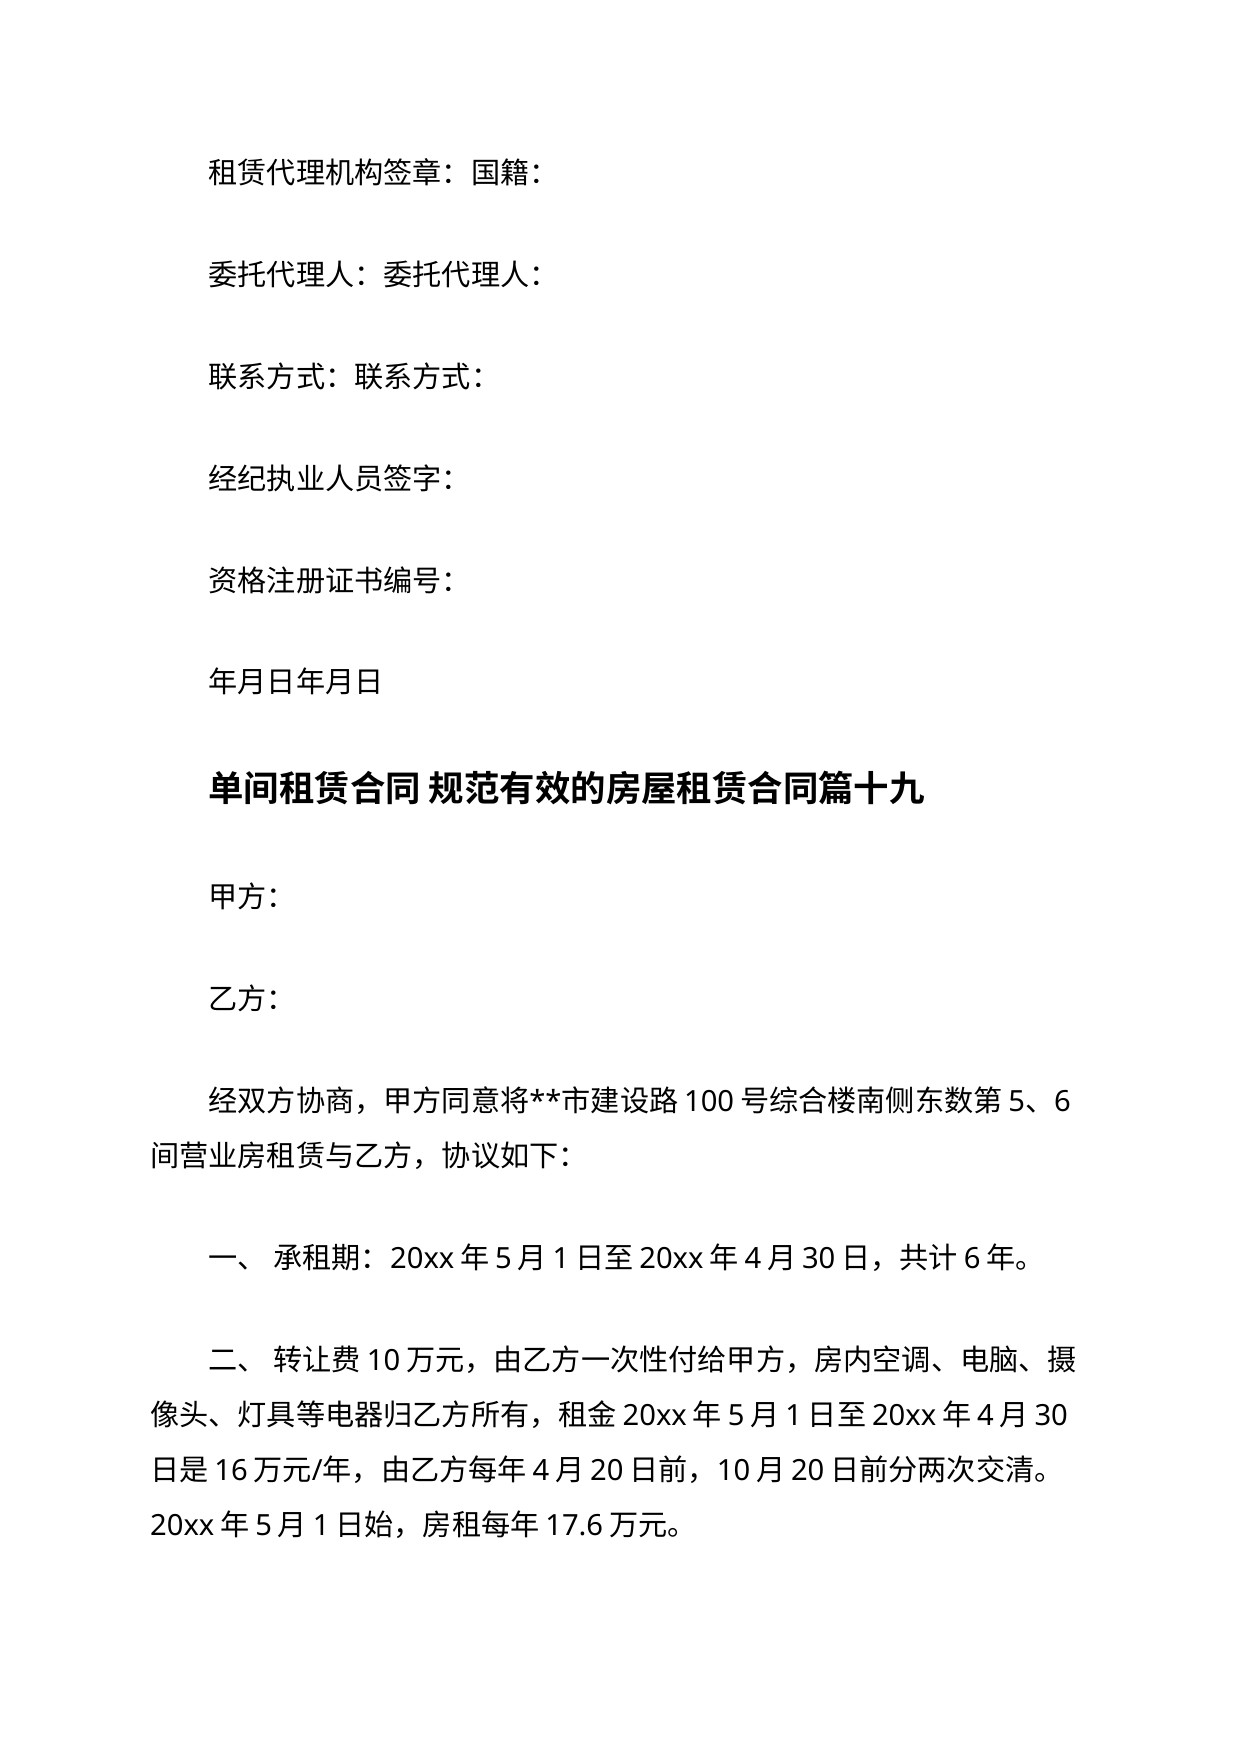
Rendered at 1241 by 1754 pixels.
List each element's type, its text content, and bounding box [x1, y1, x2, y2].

text 联系方式：联系方式： [150, 353, 1090, 396]
text 年月日年月日 [150, 659, 1090, 701]
text 一、 承租期：20xx年5月1日至20xx年4月30日，共计6年。 [150, 1234, 1090, 1277]
text 乙方： [150, 976, 1090, 1018]
text 单间租赁合同 规范有效的房屋租赁合同篇十九 [150, 761, 1090, 812]
text 委托代理人：委托代理人： [150, 252, 1090, 294]
text 甲方： [150, 874, 1090, 916]
text 经双方协商，甲方同意将**市建设路100号综合楼南侧东数第5、6间营业房租赁与乙方，协议如下： [150, 1078, 1090, 1175]
text 资格注册证书编号： [150, 557, 1090, 599]
text 经纪执业人员签字： [150, 455, 1090, 498]
text 租赁代理机构签章：国籍： [150, 150, 1090, 192]
text 二、 转让费10万元，由乙方一次性付给甲方，房内空调、电脑、摄像头、灯具等电器归乙方所有，租金20xx年5月1日至20xx年4月30日是16万元/年，由乙方每年4月20日前，10月20日前分两次交清。20xx年5月1日始，房租每年17.6万元。 [150, 1336, 1090, 1544]
